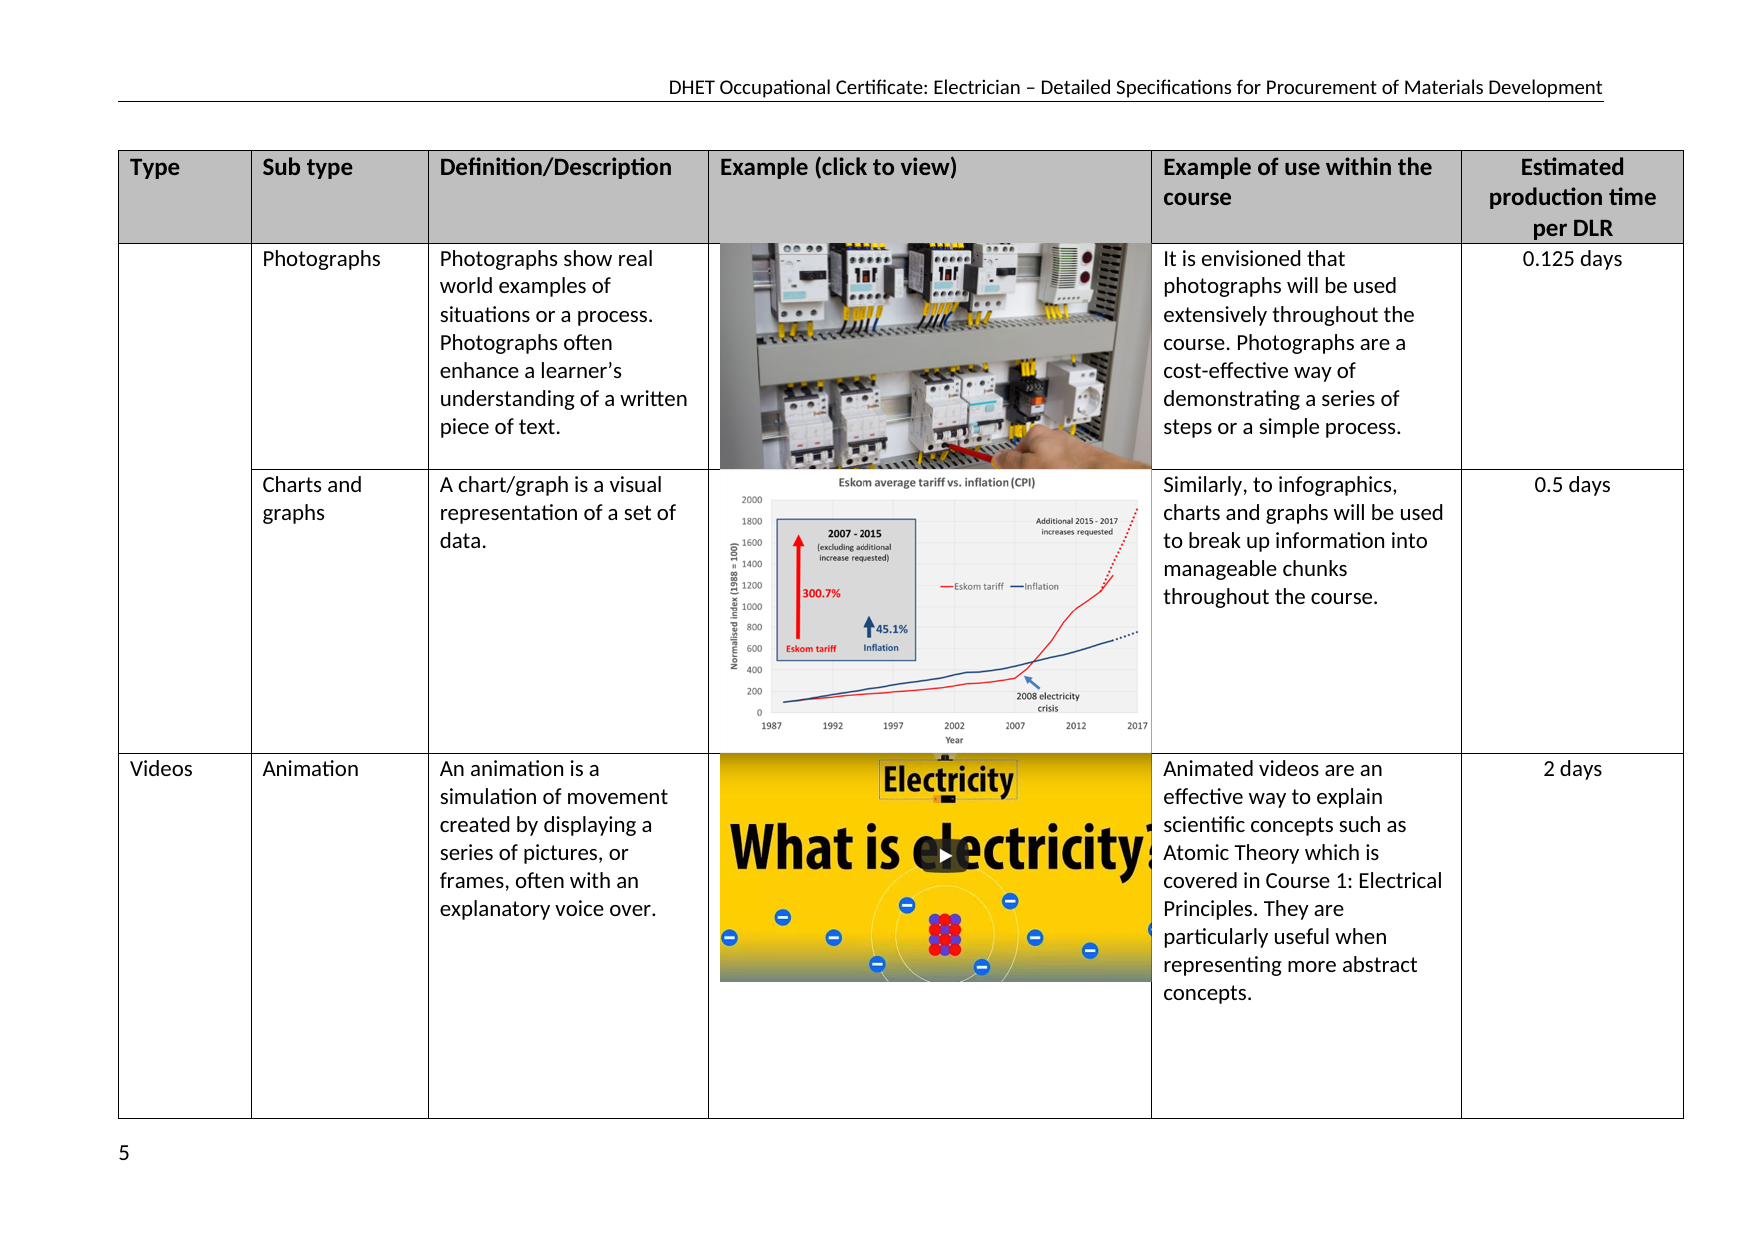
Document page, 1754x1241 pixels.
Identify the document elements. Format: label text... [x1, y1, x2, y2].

table_cell Animated videos are an effective way to explain scientific concepts such as Atomic Theory which is covered in Course 1: Electrical Principles. They are particularly useful when representing more abstract concepts. [1152, 754, 1461, 1118]
table_cell 0.5 days [1462, 470, 1683, 753]
table_header Example (click to view) [709, 151, 1151, 243]
table_cell Photographs [252, 244, 428, 469]
table_cell Charts and graphs [252, 470, 428, 753]
table_header Estimated production time per DLR [1462, 151, 1683, 243]
table_cell [709, 754, 1151, 1118]
table_cell 2 days [1462, 754, 1683, 1118]
table_cell An animation is a simulation of movement created by displaying a series of pictures, or frames, often with an explanatory voice over. [429, 754, 708, 1118]
picture [720, 243, 1152, 982]
table_cell It is envisioned that photographs will be used extensively throughout the course. Photographs are a cost-effective way of demonstrating a series of steps or a simple process. [1152, 244, 1461, 469]
table_cell Videos [119, 754, 251, 1118]
table_header Definition/Description [429, 151, 708, 243]
table_cell A chart/graph is a visual representation of a set of data. [429, 470, 708, 753]
table_header Sub type [252, 151, 428, 243]
table_cell [709, 470, 720, 753]
table_header Type [119, 151, 251, 243]
table_cell Photographs show real world examples of situations or a process. Photographs often enhance a learner’s understanding of a written piece of text. [429, 244, 708, 469]
table_header Example of use within the course [1152, 151, 1461, 243]
table_cell Similarly, to infographics, charts and graphs will be used to break up information into manageable chunks throughout the course. [1152, 470, 1461, 753]
table_cell [709, 244, 720, 469]
table_cell Animation [252, 754, 428, 1118]
table_cell 0.125 days [1462, 244, 1683, 469]
